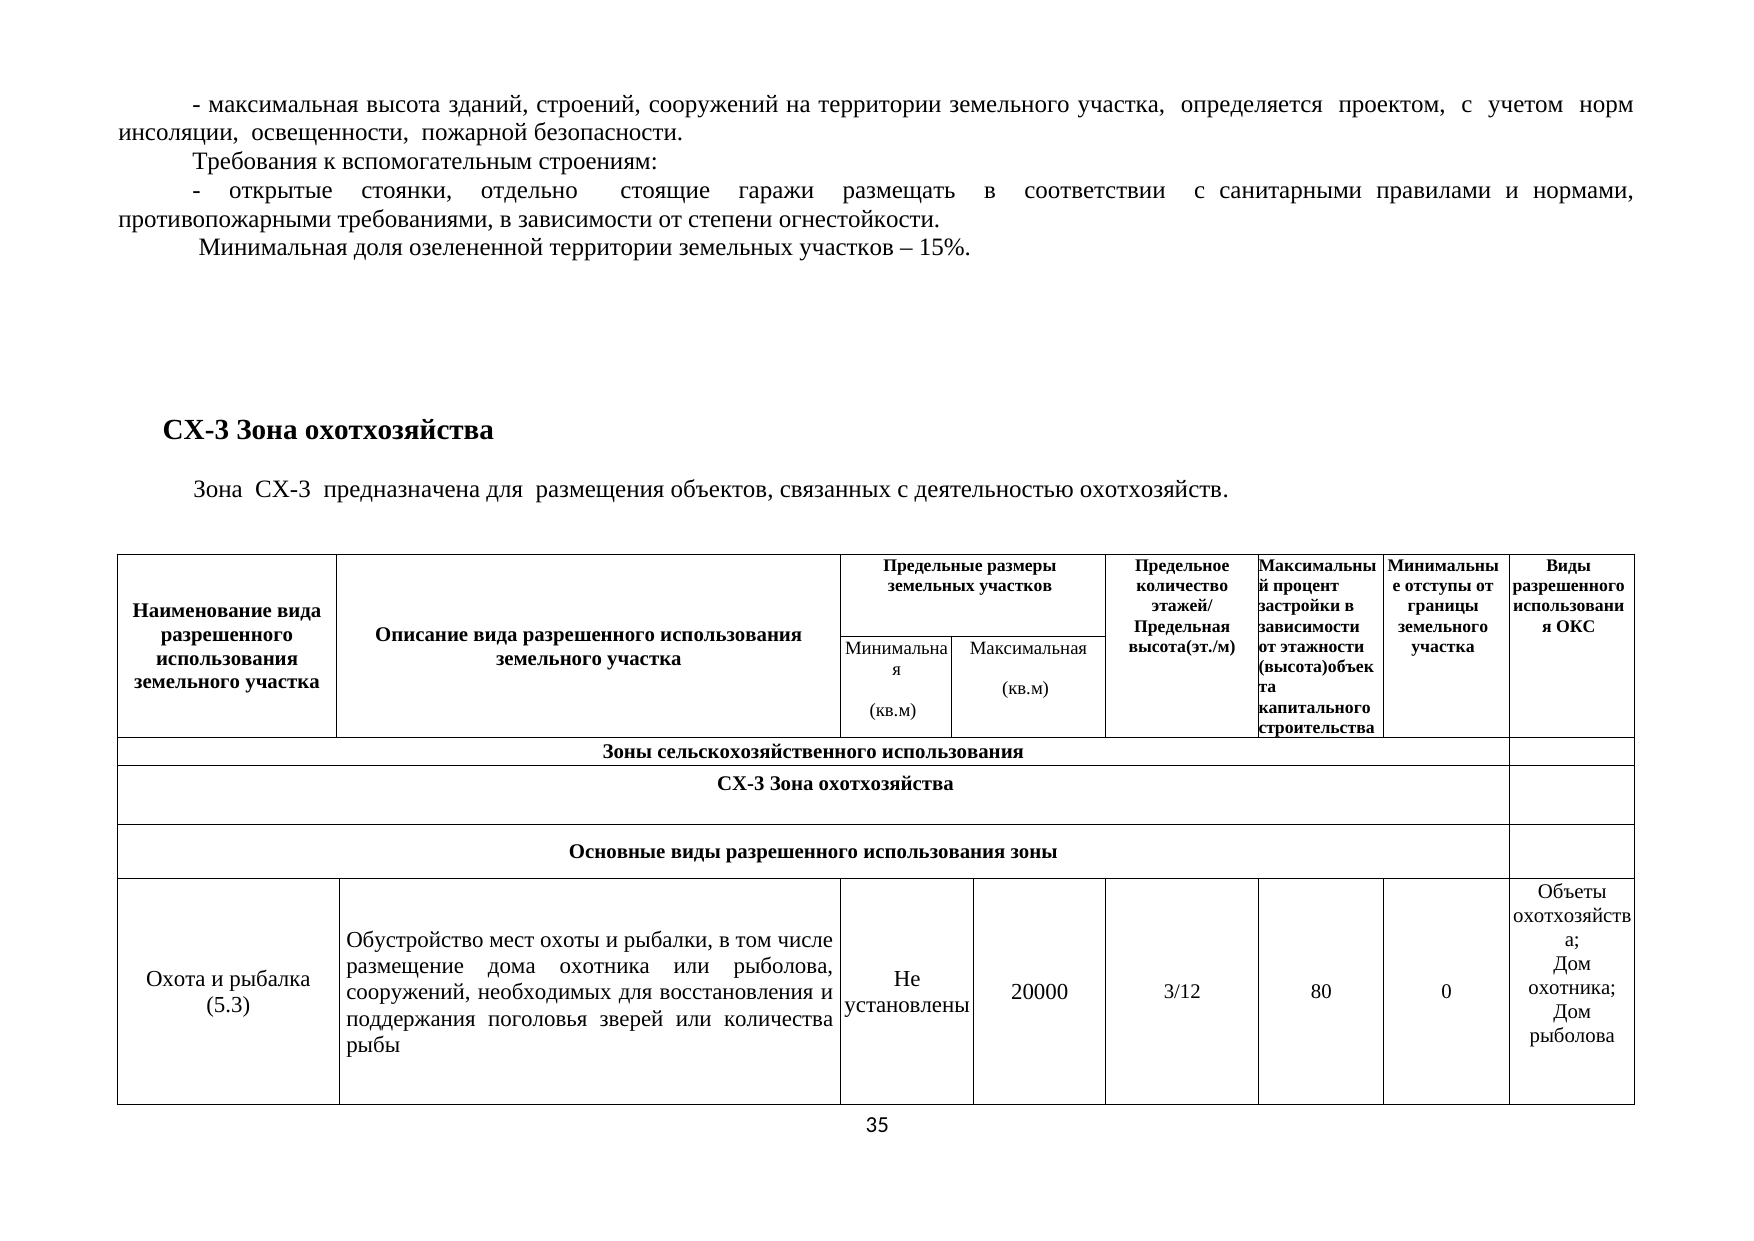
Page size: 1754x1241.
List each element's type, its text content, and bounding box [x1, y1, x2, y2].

text Минимальная доля озелененной территории земельных участков – 15%. [118, 232, 1636, 261]
table_header Описание вида разрешенного использования земельного участка [337, 555, 840, 737]
table_cell Максимальная (кв.м) [952, 637, 1105, 737]
table_header Наименование вида разрешенного использования земельного участка [118, 555, 336, 737]
table_cell СХ-3 Зона охотхозяйства [118, 766, 1509, 824]
text Зона СХ-3 предназначена для размещения объектов, связанных с деятельностью охотхозяйств. [118, 474, 1636, 503]
table_cell [1510, 738, 1634, 765]
table_cell 0 [1384, 879, 1509, 1104]
table_cell Основные виды разрешенного использования зоны [118, 825, 1509, 878]
table_cell Охота и рыбалка (5.3) [118, 879, 339, 1104]
table_header Виды разрешенного использования ОКС [1510, 555, 1634, 636]
text СХ-3 Зона охотхозяйства [162, 412, 1636, 446]
table_cell [1510, 636, 1634, 737]
table_cell Обустройство мест охоты и рыбалки, в том числе размещение дома охотника или рыболова, сооружений, необходимых для восстановления и поддержания поголовья зверей или количества рыбы [340, 879, 840, 1104]
text - открытые стоянки, отдельно стоящие гаражи размещать в соответствии с санитарными правилами и нормами, противопожарными требованиями, в зависимости от степени огнестойкости. [118, 175, 1636, 232]
table_cell 3/12 [1106, 879, 1258, 1104]
table_header Минимальные отступы от границы земельного участка [1384, 555, 1509, 737]
table_cell 80 [1259, 879, 1383, 1104]
table_cell 20000 [974, 879, 1105, 1104]
table_cell Объеты охотхозяйства; Дом охотника; Дом рыболова [1510, 879, 1634, 1104]
text Требования к вспомогательным строениям: [118, 146, 1636, 175]
text - максимальная высота зданий, строений, сооружений на территории земельного участка, определяется проектом, с учетом норм инсоляции, освещенности, пожарной безопасности. [118, 89, 1636, 146]
table_cell [1510, 766, 1634, 824]
table_cell [1510, 825, 1634, 878]
table_cell Зоны сельскохозяйственного использования [118, 738, 1509, 765]
table_header Максимальный процент застройки в зависимости от этажности (высота)объекта капитального строительства [1259, 555, 1383, 737]
table_header Предельное количество этажей/Предельная высота(эт./м) [1106, 555, 1258, 737]
table_cell Минимальная (кв.м) [841, 637, 951, 737]
table_header Предельные размеры земельных участков [841, 555, 1105, 636]
table_cell Не установлены [841, 879, 973, 1104]
